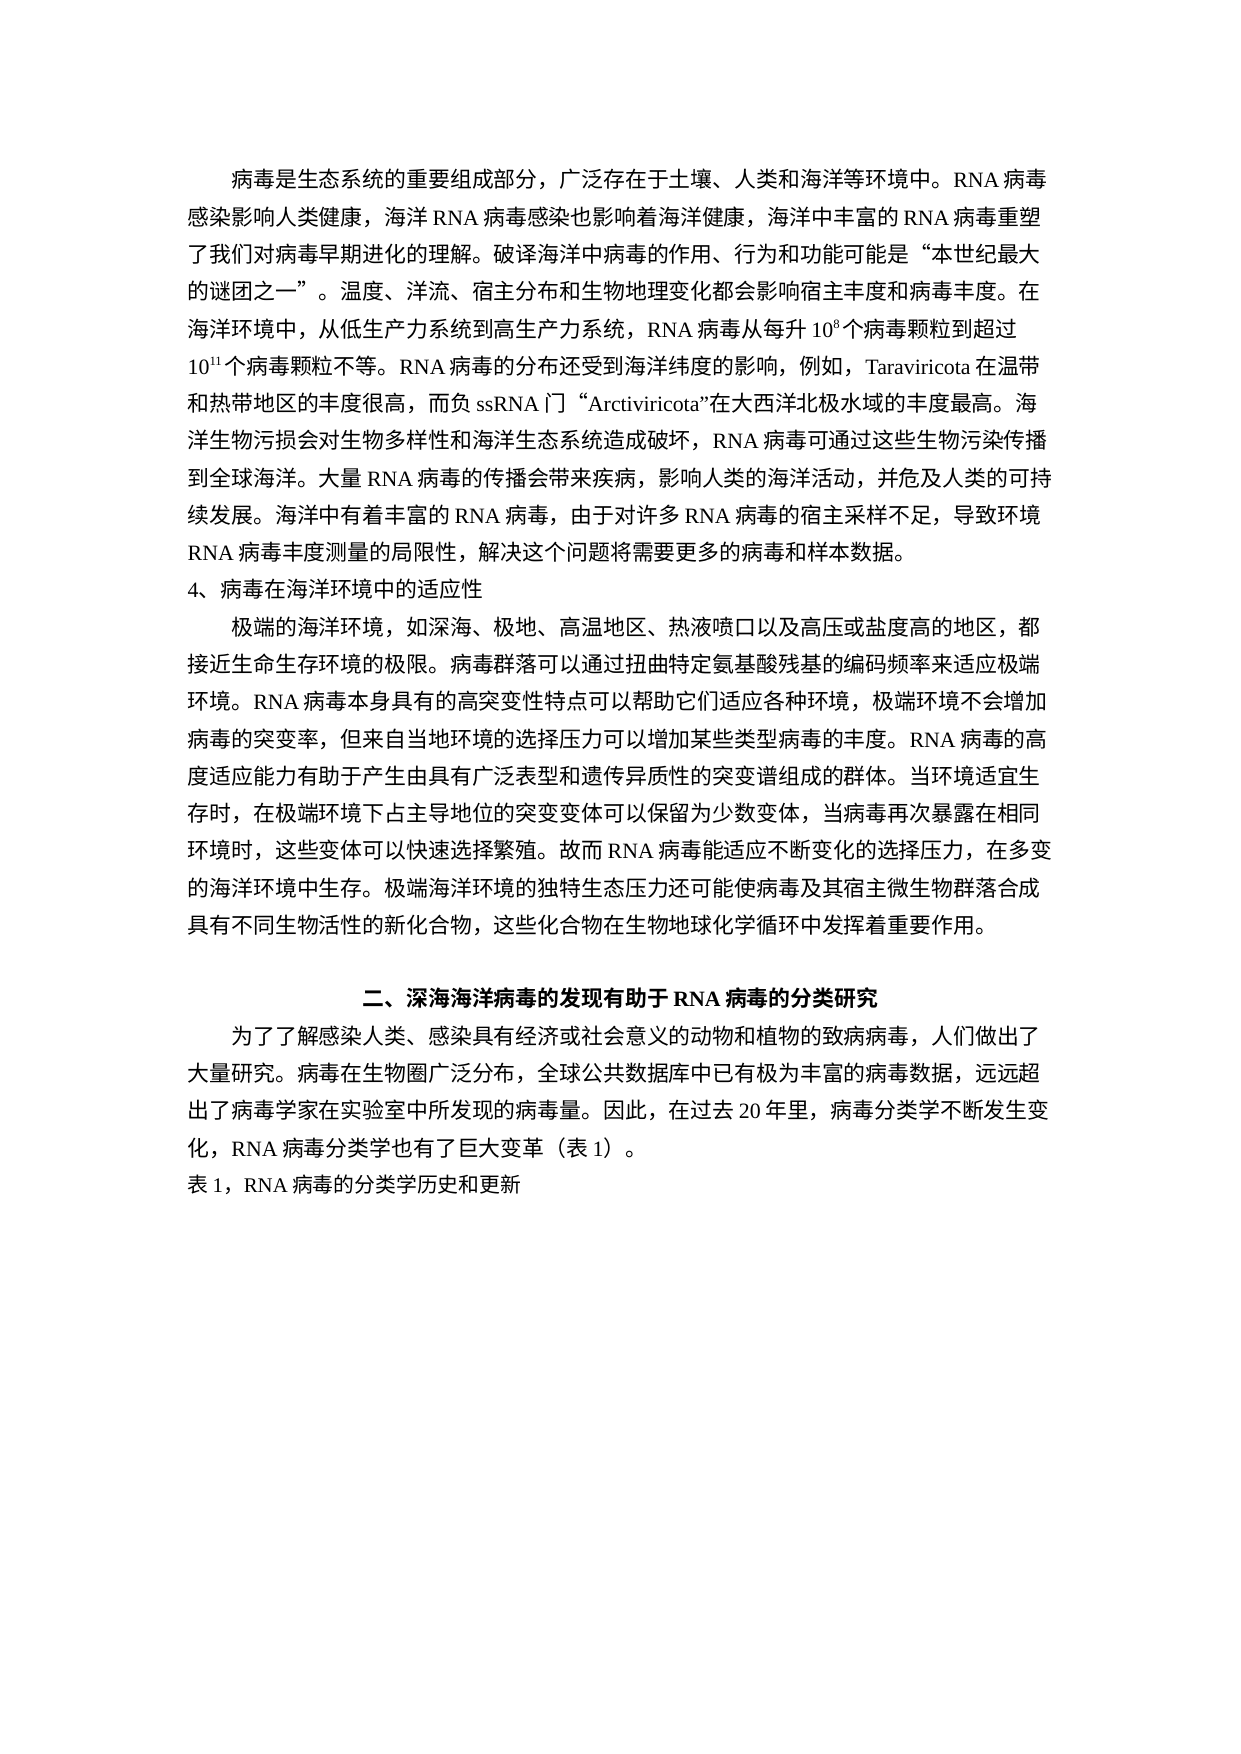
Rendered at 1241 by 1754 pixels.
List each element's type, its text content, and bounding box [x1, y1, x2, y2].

text 病毒是生态系统的重要组成部分，广泛存在于土壤、人类和海洋等环境中。RNA病毒感染影响人类健康，海洋RNA病毒感染也影响着海洋健康，海洋中丰富的RNA病毒重塑了我们对病毒早期进化的理解。破译海洋中病毒的作用、行为和功能可能是“本世纪最大的谜团之一”。温度、洋流、宿主分布和生物地理变化都会影响宿主丰度和病毒丰度。在海洋环境中，从低生产力系统到高生产力系统，RNA病毒从每升108个病毒颗粒到超过1011个病毒颗粒不等。RNA病毒的分布还受到海洋纬度的影响，例如，Taraviricota在温带和热带地区的丰度很高，而负ssRNA门“Arctiviricota”在大西洋北极水域的丰度最高。海洋生物污损会对生物多样性和海洋生态系统造成破坏，RNA病毒可通过这些生物污染传播到全球海洋。大量RNA病毒的传播会带来疾病，影响人类的海洋活动，并危及人类的可持续发展。海洋中有着丰富的RNA病毒，由于对许多RNA病毒的宿主采样不足，导致环境RNA病毒丰度测量的局限性，解决这个问题将需要更多的病毒和样本数据。 [187, 162, 1053, 567]
text 极端的海洋环境，如深海、极地、高温地区、热液喷口以及高压或盐度高的地区，都接近生命生存环境的极限。病毒群落可以通过扭曲特定氨基酸残基的编码频率来适应极端环境。RNA病毒本身具有的高突变性特点可以帮助它们适应各种环境，极端环境不会增加病毒的突变率，但来自当地环境的选择压力可以增加某些类型病毒的丰度。RNA病毒的高度适应能力有助于产生由具有广泛表型和遗传异质性的突变谱组成的群体。当环境适宜生存时，在极端环境下占主导地位的突变变体可以保留为少数变体，当病毒再次暴露在相同环境时，这些变体可以快速选择繁殖。故而RNA病毒能适应不断变化的选择压力，在多变的海洋环境中生存。极端海洋环境的独特生态压力还可能使病毒及其宿主微生物群落合成具有不同生物活性的新化合物，这些化合物在生物地球化学循环中发挥着重要作用。 [187, 609, 1053, 940]
text 二、深海海洋病毒的发现有助于RNA病毒的分类研究 [187, 981, 1053, 1013]
text 为了了解感染人类、感染具有经济或社会意义的动物和植物的致病病毒，人们做出了大量研究。病毒在生物圈广泛分布，全球公共数据库中已有极为丰富的病毒数据，远远超出了病毒学家在实验室中所发现的病毒量。因此，在过去20年里，病毒分类学不断发生变化，RNA病毒分类学也有了巨大变革（表1）。 [187, 1018, 1053, 1163]
text 表1，RNA病毒的分类学历史和更新 [187, 1167, 1053, 1200]
list 病毒在海洋环境中的适应性 [187, 572, 1053, 604]
